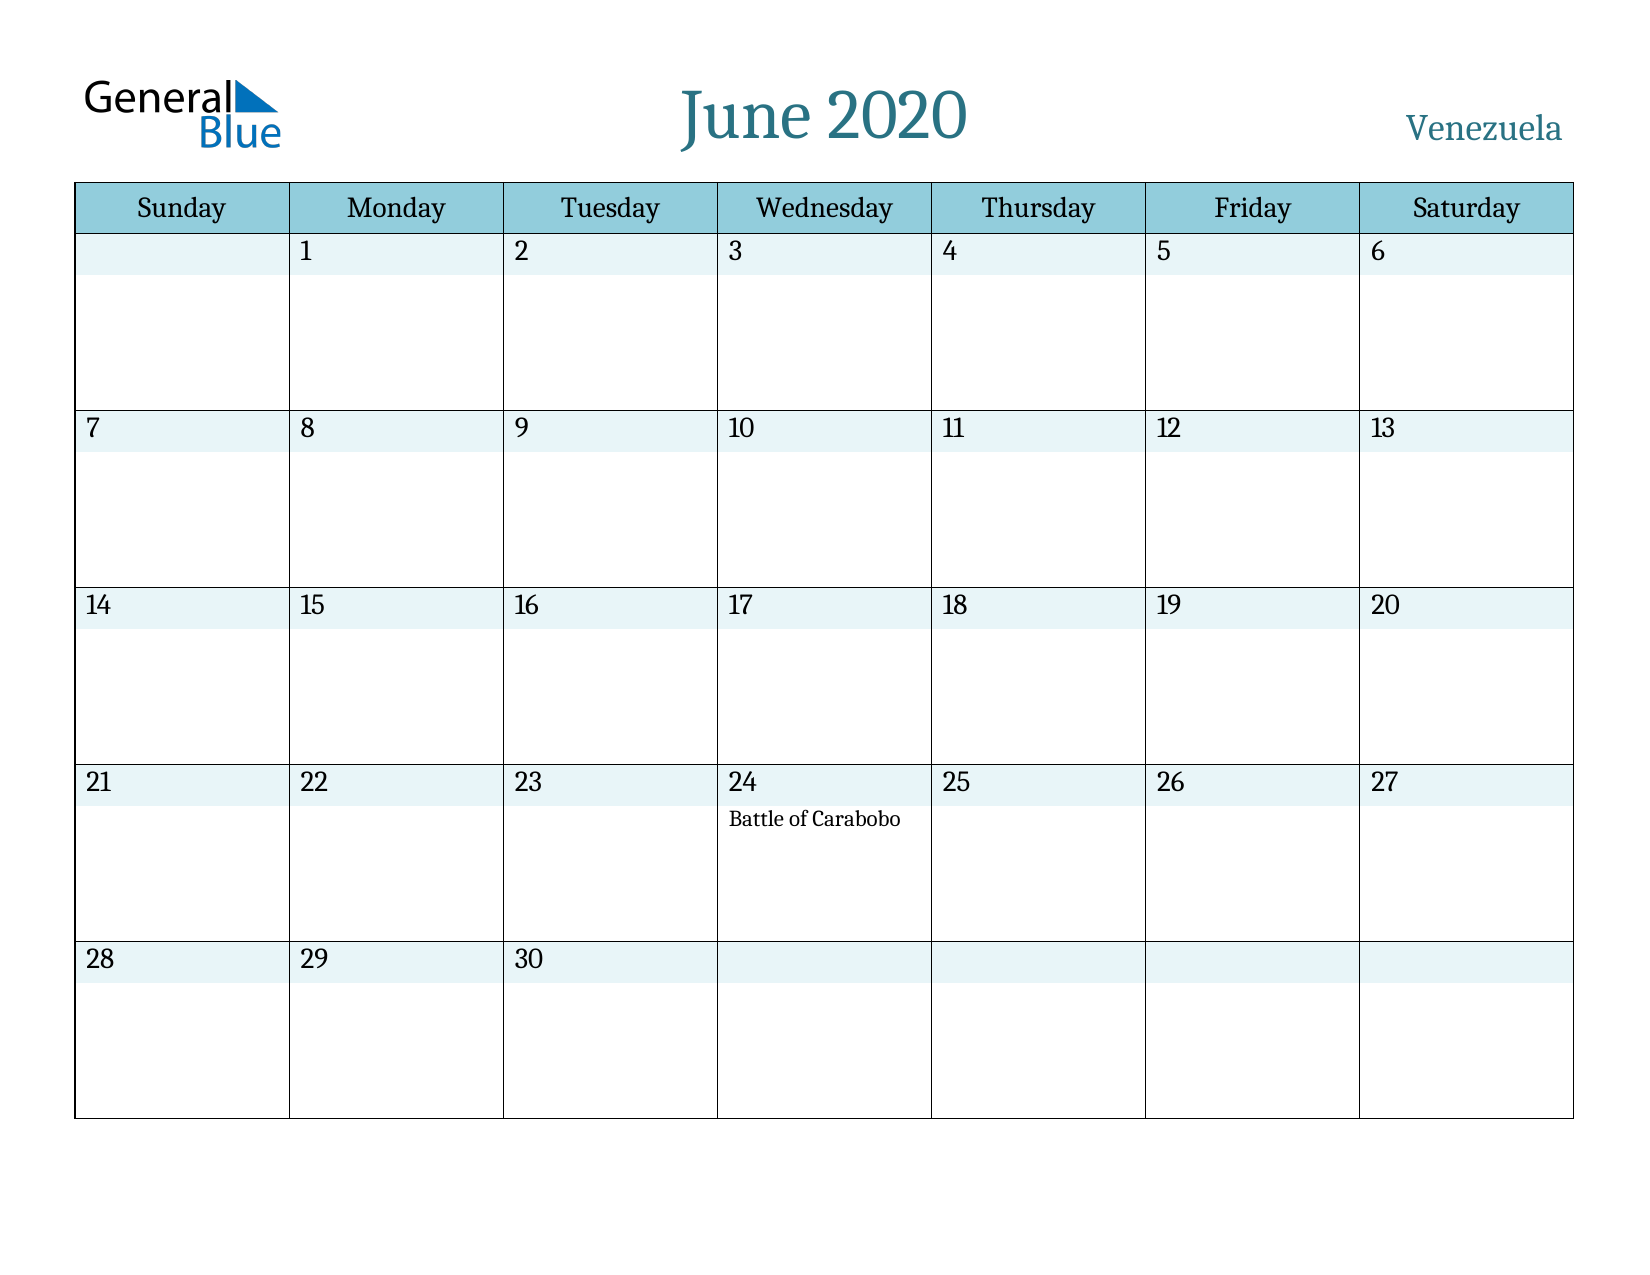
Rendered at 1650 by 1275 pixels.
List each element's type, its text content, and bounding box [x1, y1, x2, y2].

table_header [75, 75, 503, 182]
table_cell 27 [1360, 765, 1573, 806]
table_cell 20 [1360, 588, 1573, 629]
table_cell 26 [1146, 765, 1359, 806]
table_cell 28 [76, 942, 289, 983]
table_cell 2 [504, 234, 717, 275]
table_cell [1146, 983, 1359, 1118]
table_cell [504, 452, 717, 587]
table_cell [1146, 942, 1359, 983]
table_cell [290, 983, 503, 1118]
table_cell [932, 452, 1145, 587]
table_cell [504, 983, 717, 1118]
table_cell Monday [290, 183, 503, 233]
table_cell [718, 942, 931, 983]
table_cell [1360, 629, 1573, 764]
table_cell Wednesday [718, 183, 931, 233]
table_cell [76, 983, 289, 1118]
table_cell 8 [290, 411, 503, 452]
table_cell [932, 275, 1145, 410]
table_cell [718, 452, 931, 587]
table_cell [1360, 806, 1573, 941]
table_cell [718, 275, 931, 410]
table_cell [504, 275, 717, 410]
table_cell 3 [718, 234, 931, 275]
table_cell [932, 629, 1145, 764]
table_cell 14 [76, 588, 289, 629]
picture [85, 80, 281, 148]
table_cell [504, 629, 717, 764]
table_cell Battle of Carabobo [718, 806, 931, 941]
table_cell 22 [290, 765, 503, 806]
table_cell 21 [76, 765, 289, 806]
table_cell [932, 806, 1145, 941]
table_cell [504, 806, 717, 941]
table_header Venezuela [1146, 75, 1574, 182]
table_cell [1360, 452, 1573, 587]
table_cell Friday [1146, 183, 1359, 233]
table_cell 15 [290, 588, 503, 629]
table_cell 30 [504, 942, 717, 983]
table_cell [1360, 983, 1573, 1118]
table_cell 4 [932, 234, 1145, 275]
table_cell 9 [504, 411, 717, 452]
table_cell [1146, 275, 1359, 410]
table_cell 16 [504, 588, 717, 629]
table_cell [290, 275, 503, 410]
table_cell 17 [718, 588, 931, 629]
table_cell 13 [1360, 411, 1573, 452]
table_cell [76, 629, 289, 764]
table_cell [932, 983, 1145, 1118]
table_cell 10 [718, 411, 931, 452]
table_cell [290, 806, 503, 941]
table_cell [1360, 275, 1573, 410]
table_cell 1 [290, 234, 503, 275]
table_cell [76, 275, 289, 410]
table_cell [1146, 452, 1359, 587]
table_cell [932, 942, 1145, 983]
table_cell [76, 806, 289, 941]
table_cell [290, 629, 503, 764]
table_cell 24 [718, 765, 931, 806]
table_cell 25 [932, 765, 1145, 806]
table_cell [76, 452, 289, 587]
table_cell 5 [1146, 234, 1359, 275]
table_cell 23 [504, 765, 717, 806]
table_cell Sunday [76, 183, 289, 233]
table_cell Tuesday [504, 183, 717, 233]
table_cell Thursday [932, 183, 1145, 233]
table_cell [718, 629, 931, 764]
table_cell [718, 983, 931, 1118]
table_cell [1146, 629, 1359, 764]
table_cell Saturday [1360, 183, 1573, 233]
table_cell [76, 234, 289, 275]
table_cell [1146, 806, 1359, 941]
table_cell [290, 452, 503, 587]
table_cell 6 [1360, 234, 1573, 275]
table_cell 29 [290, 942, 503, 983]
table_cell [1360, 942, 1573, 983]
table_header June 2020 [503, 75, 1146, 182]
table_cell 19 [1146, 588, 1359, 629]
table_cell 11 [932, 411, 1145, 452]
table_cell 12 [1146, 411, 1359, 452]
table_cell 18 [932, 588, 1145, 629]
table_cell 7 [76, 411, 289, 452]
